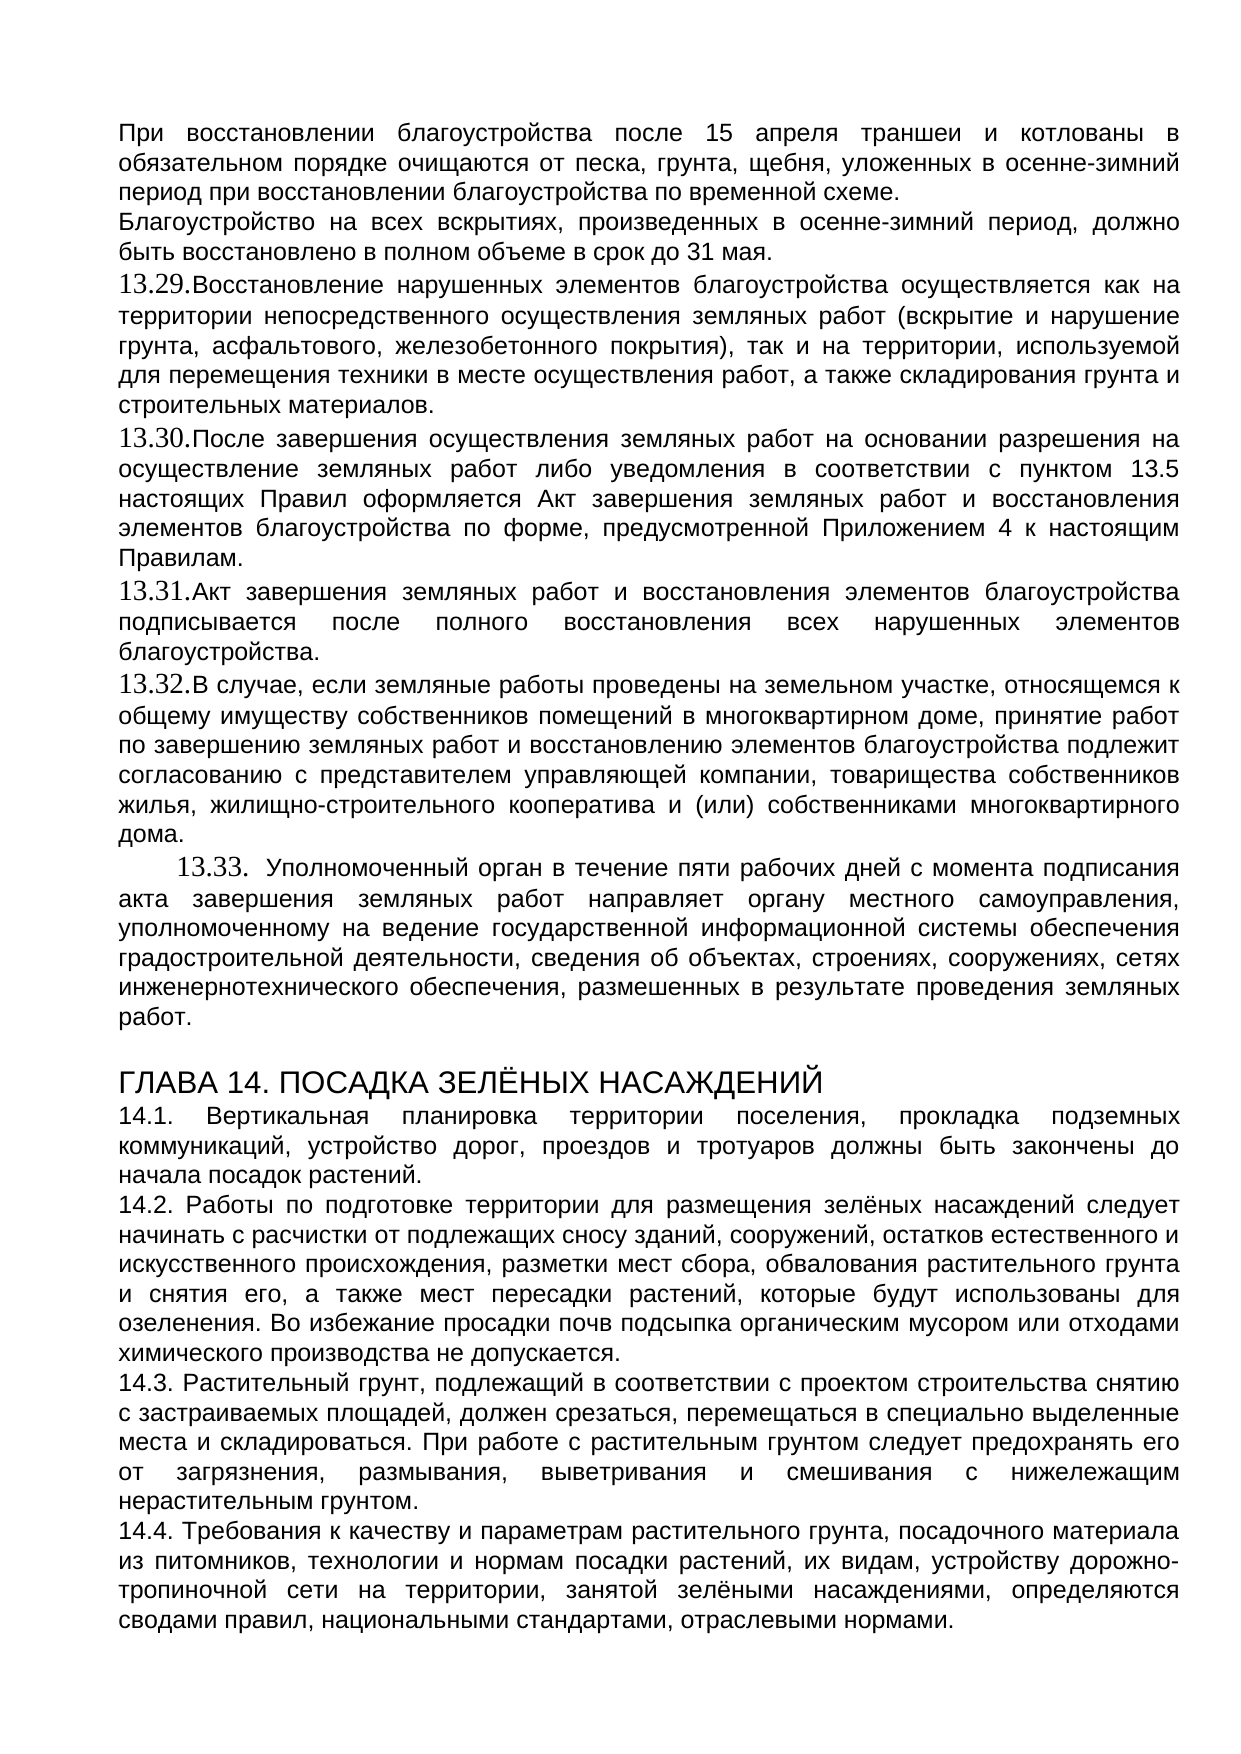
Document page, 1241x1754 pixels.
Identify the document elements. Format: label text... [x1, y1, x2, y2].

list В случае, если земляные работы проведены на земельном участке, относящемся к общему имуществу собственников помещений в многоквартирном доме, принятие работ по завершению земляных работ и восстановлению элементов благоустройства подлежит согласованию с представителем управляющей компании, товарищества собственников жилья, жилищно-строительного кооператива и (или) собственниками многоквартирного дома. [118, 667, 1181, 848]
text ГЛАВА 14. ПОСАДКА ЗЕЛЁНЫХ НАСАЖДЕНИЙ [118, 1064, 1181, 1100]
list Уполномоченный орган в течение пяти рабочих дней с момента подписания акта завершения земляных работ направляет органу местного самоуправления, уполномоченному на ведение государственной информационной системы обеспечения градостроительной деятельности, сведения об объектах, строениях, сооружениях, сетях инженернотехнического обеспечения, размешенных в результате проведения земляных работ. [118, 849, 1181, 1031]
text 14.4. Требования к качеству и параметрам растительного грунта, посадочного материала из питомников, технологии и нормам посадки растений, их видам, устройству дорожно-тропиночной сети на территории, занятой зелёными насаждениями, определяются сводами правил, национальными стандартами, отраслевыми нормами. [118, 1516, 1181, 1634]
list Акт завершения земляных работ и восстановления элементов благоустройства подписывается после полного восстановления всех нарушенных элементов благоустройства. [118, 573, 1181, 665]
list Восстановление нарушенных элементов благоустройства осуществляется как на территории непосредственного осуществления земляных работ (вскрытие и нарушение грунта, асфальтового, железобетонного покрытия), так и на территории, используемой для перемещения техники в месте осуществления работ, а также складирования грунта и строительных материалов. [118, 267, 1181, 418]
text Благоустройство на всех вскрытиях, произведенных в осенне-зимний период, должно быть восстановлено в полном объеме в срок до 31 мая. [118, 207, 1181, 266]
text 14.1. Вертикальная планировка территории поселения, прокладка подземных коммуникаций, устройство дорог, проездов и тротуаров должны быть закончены до начала посадок растений. [118, 1101, 1181, 1189]
text 14.3. Растительный грунт, подлежащий в соответствии с проектом строительства снятию с застраиваемых площадей, должен срезаться, перемещаться в специально выделенные места и складироваться. При работе с растительным грунтом следует предохранять его от загрязнения, размывания, выветривания и смешивания с нижележащим нерастительным грунтом. [118, 1368, 1181, 1515]
list После завершения осуществления земляных работ на основании разрешения на осуществление земляных работ либо уведомления в соответствии с пунктом 13.5 настоящих Правил оформляется Акт завершения земляных работ и восстановления элементов благоустройства по форме, предусмотренной Приложением 4 к настоящим Правилам. [118, 420, 1181, 572]
text 14.2. Работы по подготовке территории для размещения зелёных насаждений следует начинать с расчистки от подлежащих сносу зданий, сооружений, остатков естественного и искусственного происхождения, разметки мест сбора, обвалования растительного грунта и снятия его, а также мест пересадки растений, которые будут использованы для озеленения. Во избежание просадки почв подсыпка органическим мусором или отходами химического производства не допускается. [118, 1190, 1181, 1367]
text При восстановлении благоустройства после 15 апреля траншеи и котлованы в обязательном порядке очищаются от песка, грунта, щебня, уложенных в осенне-зимний период при восстановлении благоустройства по временной схеме. [118, 118, 1181, 206]
